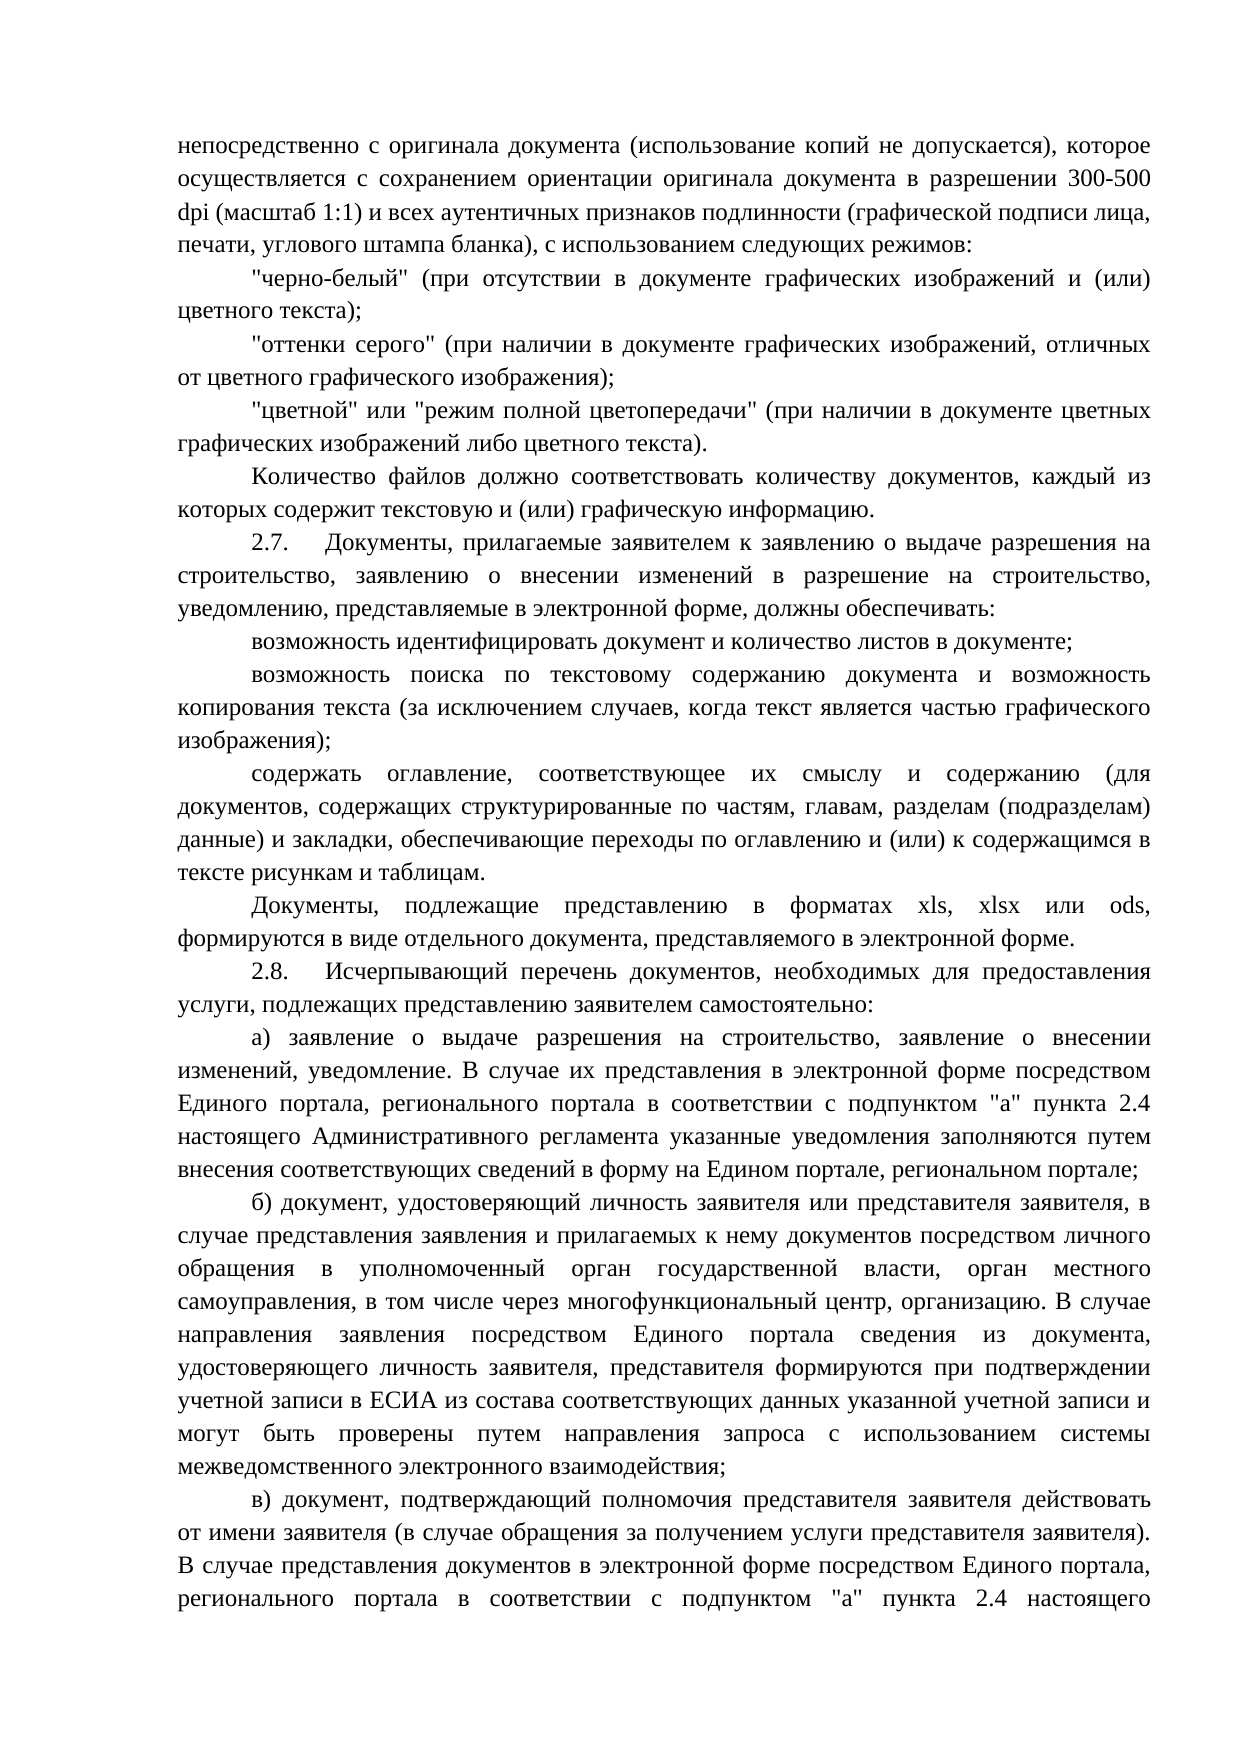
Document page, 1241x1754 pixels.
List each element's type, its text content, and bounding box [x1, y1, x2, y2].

text 2.7. Документы, прилагаемые заявителем к заявлению о выдаче разрешения на строительство, заявлению о внесении изменений в разрешение на строительство, уведомлению, представляемые в электронной форме, должны обеспечивать: [177, 527, 1152, 622]
text "цветной" или "режим полной цветопередачи" (при наличии в документе цветных графических изображений либо цветного текста). [177, 395, 1152, 456]
text содержать оглавление, соответствующее их смыслу и содержанию (для документов, содержащих структурированные по частям, главам, разделам (подразделам) данные) и закладки, обеспечивающие переходы по оглавлению и (или) к содержащимся в тексте рисункам и таблицам. [177, 758, 1152, 886]
text б) документ, удостоверяющий личность заявителя или представителя заявителя, в случае представления заявления и прилагаемых к нему документов посредством личного обращения в уполномоченный орган государственной власти, орган местного самоуправления, в том числе через многофункциональный центр, организацию. В случае направления заявления посредством Единого портала сведения из документа, удостоверяющего личность заявителя, представителя формируются при подтверждении учетной записи в ЕСИА из состава соответствующих данных указанной учетной записи и могут быть проверены путем направления запроса с использованием системы межведомственного электронного взаимодействия; [177, 1187, 1152, 1480]
text "черно-белый" (при отсутствии в документе графических изображений и (или) цветного текста); [177, 263, 1152, 324]
text "оттенки серого" (при наличии в документе графических изображений, отличных от цветного графического изображения); [177, 329, 1152, 390]
text 2.8. Исчерпывающий перечень документов, необходимых для предоставления услуги, подлежащих представлению заявителем самостоятельно: [177, 956, 1152, 1018]
text Количество файлов должно соответствовать количеству документов, каждый из которых содержит текстовую и (или) графическую информацию. [177, 461, 1152, 522]
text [177, 1484, 1152, 1612]
text возможность идентифицировать документ и количество листов в документе; [177, 626, 1152, 654]
text Документы, подлежащие представлению в форматах xls, xlsx или ods, формируются в виде отдельного документа, представляемого в электронной форме. [177, 890, 1152, 952]
text возможность поиска по текстовому содержанию документа и возможность копирования текста (за исключением случаев, когда текст является частью графического изображения); [177, 659, 1152, 754]
text а) заявление о выдаче разрешения на строительство, заявление о внесении изменений, уведомление. В случае их представления в электронной форме посредством Единого портала, регионального портала в соответствии с подпунктом "а" пункта 2.4 настоящего Административного регламента указанные уведомления заполняются путем внесения соответствующих сведений в форму на Едином портале, региональном портале; [177, 1022, 1152, 1183]
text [177, 131, 1152, 258]
